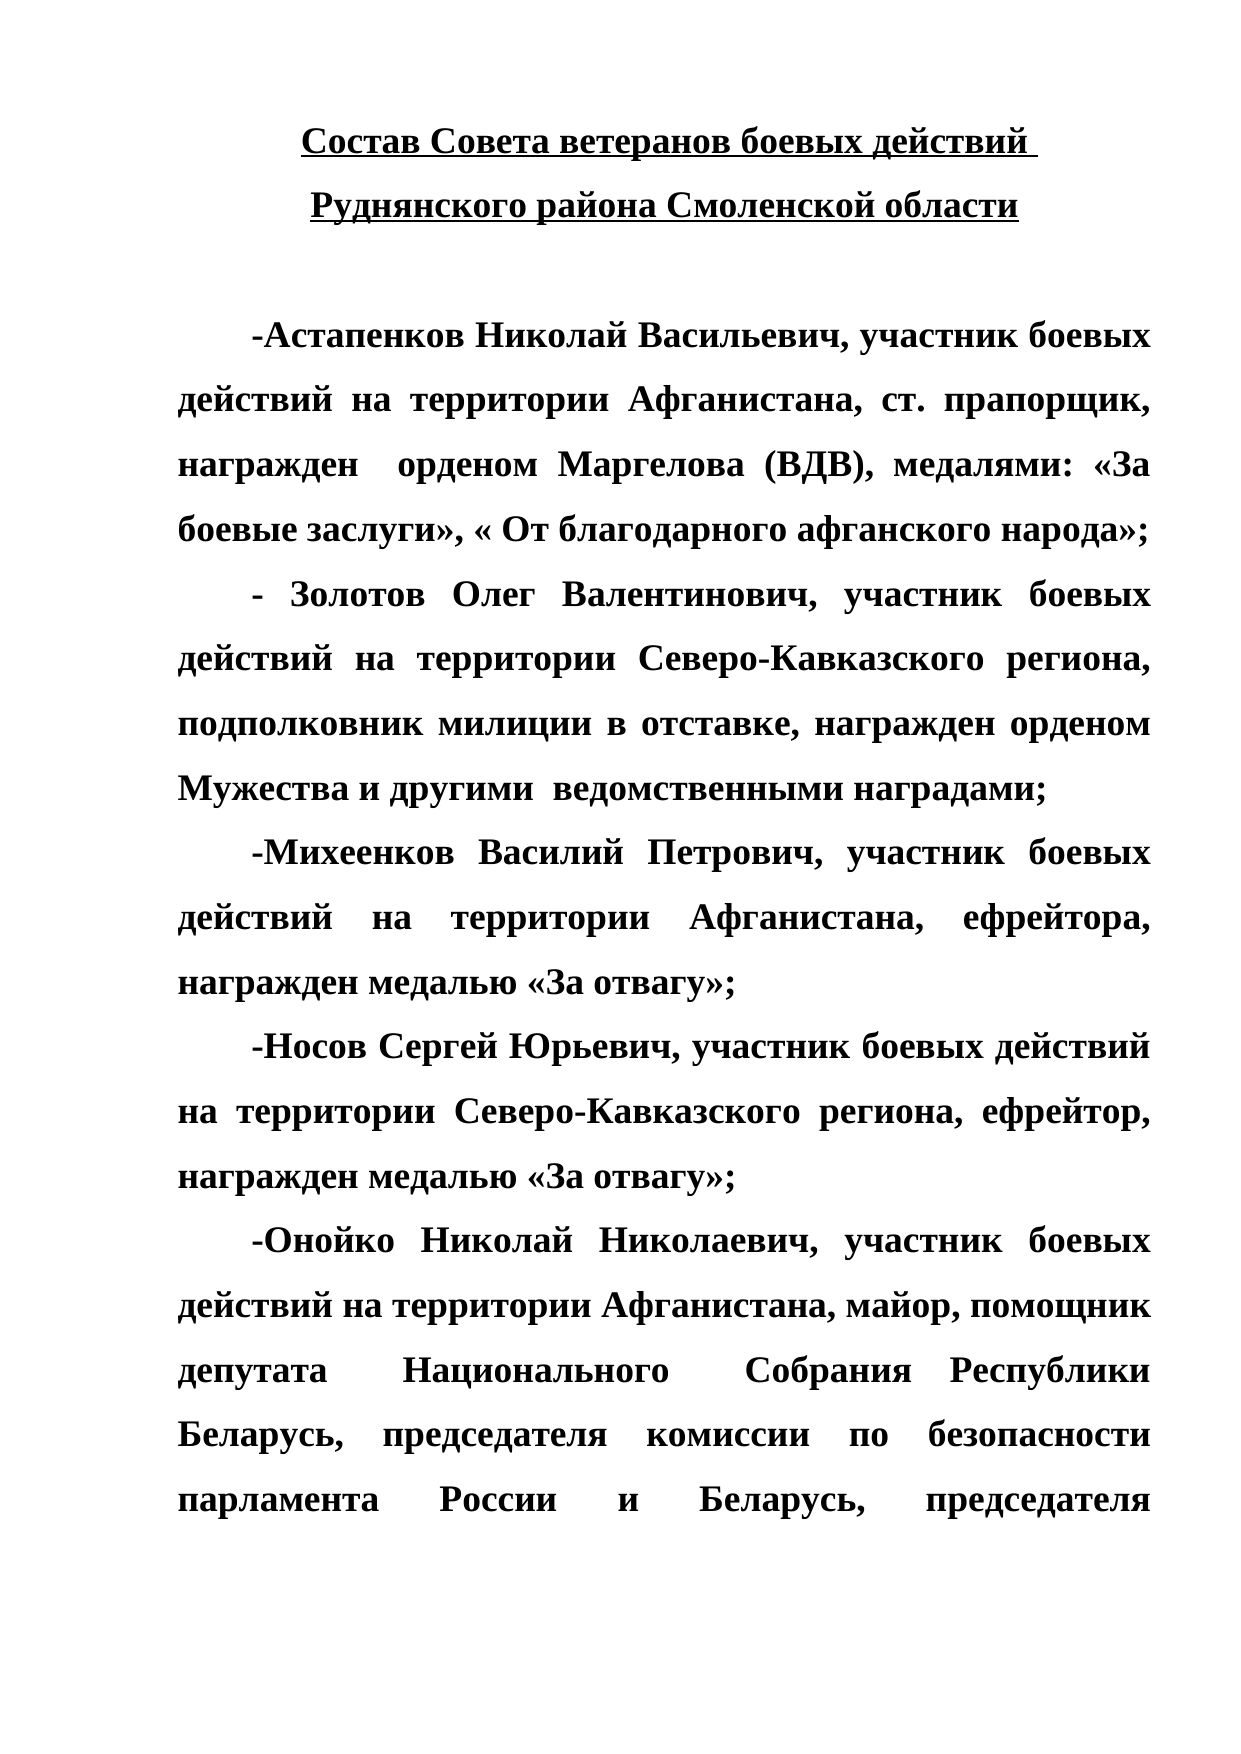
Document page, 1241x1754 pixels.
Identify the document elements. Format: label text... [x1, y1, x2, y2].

text -Носов Сергей Юрьевич, участник боевых действий на территории Северо-Кавказского региона, ефрейтор, награжден медалью «За отвагу»; [177, 1024, 1152, 1196]
text Состав Совета ветеранов боевых действий [177, 118, 1152, 161]
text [177, 1218, 1152, 1520]
text - Золотов Олег Валентинович, участник боевых действий на территории Северо-Кавказского региона, подполковник милиции в отставке, награжден орденом Мужества и другими ведомственными наградами; [177, 571, 1152, 808]
text -Астапенков Николай Васильевич, участник боевых действий на территории Афганистана, ст. прапорщик, награжден орденом Маргелова (ВДВ), медалями: «За боевые заслуги», « От благодарного афганского народа»; [177, 312, 1152, 549]
text -Михеенков Василий Петрович, участник боевых действий на территории Афганистана, ефрейтора, награжден медалью «За отвагу»; [177, 830, 1152, 1002]
text Руднянского района Смоленской области [177, 183, 1152, 226]
